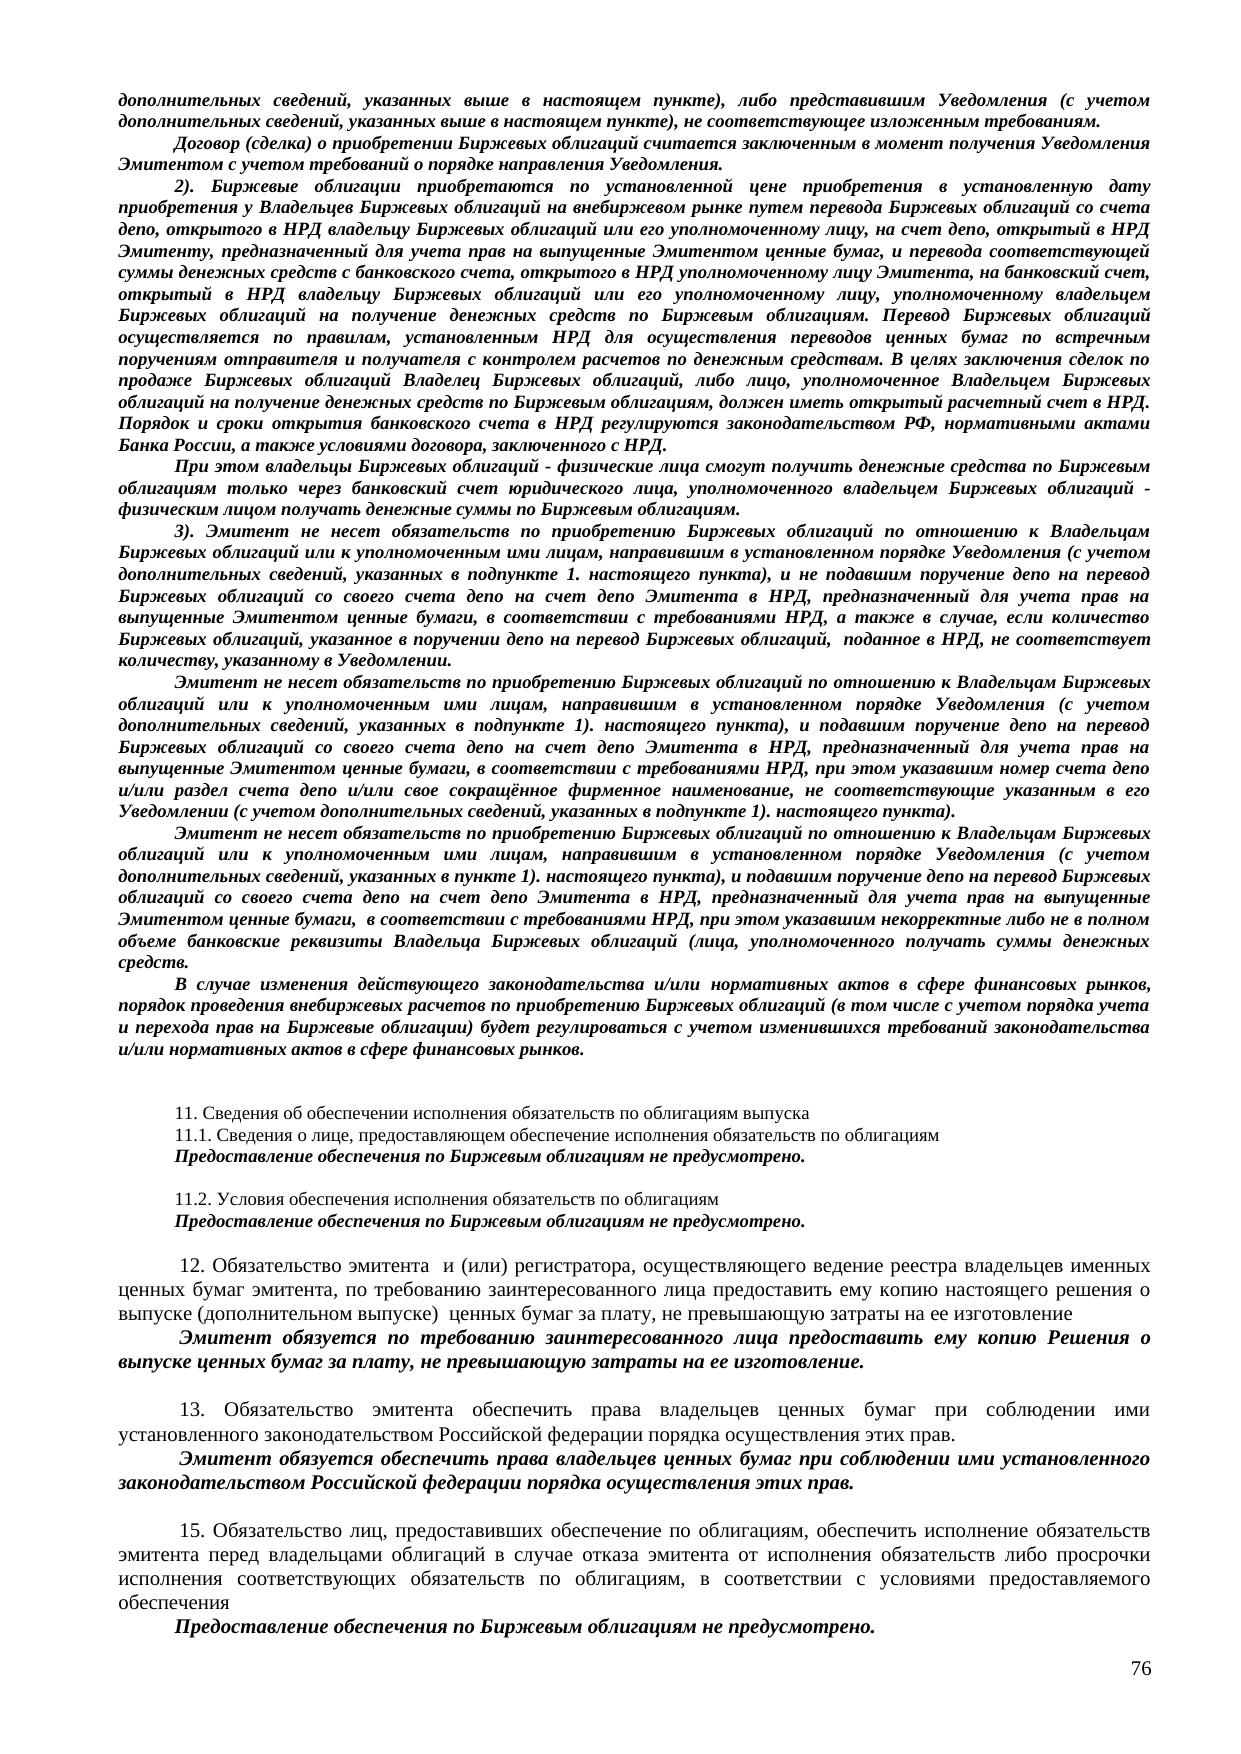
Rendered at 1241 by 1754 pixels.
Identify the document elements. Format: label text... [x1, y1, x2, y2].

text Договор (сделка) о приобретении Биржевых облигаций считается заключенным в момент получения Уведомления Эмитентом с учетом требований о порядке направления Уведомления. [118, 132, 1152, 175]
text 11.1. Сведения о лице, предоставляющем обеспечение исполнения обязательств по облигациям [118, 1124, 1152, 1145]
text 12. Обязательство эмитента и (или) регистратора, осуществляющего ведение реестра владельцев именных ценных бумаг эмитента, по требованию заинтересованного лица предоставить ему копию настоящего решения о выпуске (дополнительном выпуске) ценных бумаг за плату, не превышающую затраты на ее изготовление [118, 1253, 1152, 1325]
text Предоставление обеспечения по Биржевым облигациям не предусмотрено. [118, 1210, 1152, 1231]
text Предоставление обеспечения по Биржевым облигациям не предусмотрено. [118, 1145, 1152, 1167]
text Эмитент не несет обязательств по приобретению Биржевых облигаций по отношению к Владельцам Биржевых облигаций или к уполномоченным ими лицам, направившим в установленном порядке Уведомления (с учетом дополнительных сведений, указанных в подпункте 1). настоящего пункта), и подавшим поручение депо на перевод Биржевых облигаций со своего счета депо на счет депо Эмитента в НРД, предназначенный для учета прав на выпущенные Эмитентом ценные бумаги, в соответствии с требованиями НРД, при этом указавшим номер счета депо и/или раздел счета депо и/или свое сокращённое фирменное наименование, не соответствующие указанным в его Уведомлении (с учетом дополнительных сведений, указанных в подпункте 1). настоящего пункта). [118, 671, 1152, 822]
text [118, 89, 1152, 132]
text 13. Обязательство эмитента обеспечить права владельцев ценных бумаг при соблюдении ими установленного законодательством Российской федерации порядка осуществления этих прав. [118, 1397, 1152, 1446]
text 11.2. Условия обеспечения исполнения обязательств по облигациям [118, 1188, 1152, 1210]
text Предоставление обеспечения по Биржевым облигациям не предусмотрено. [118, 1614, 1152, 1638]
text В случае изменения действующего законодательства и/или нормативных актов в сфере финансовых рынков, порядок проведения внебиржевых расчетов по приобретению Биржевых облигаций (в том числе с учетом порядка учета и перехода прав на Биржевые облигации) будет регулироваться с учетом изменившихся требований законодательства и/или нормативных актов в сфере финансовых рынков. [118, 973, 1152, 1059]
text Эмитент обязуется по требованию заинтересованного лица предоставить ему копию Решения о выпуске ценных бумаг за плату, не превышающую затраты на ее изготовление. [118, 1325, 1152, 1373]
text 11. Сведения об обеспечении исполнения обязательств по облигациям выпуска [118, 1102, 1152, 1124]
text Эмитент обязуется обеспечить права владельцев ценных бумаг при соблюдении ими установленного законодательством Российской федерации порядка осуществления этих прав. [118, 1446, 1152, 1494]
text Эмитент не несет обязательств по приобретению Биржевых облигаций по отношению к Владельцам Биржевых облигаций или к уполномоченным ими лицам, направившим в установленном порядке Уведомления (с учетом дополнительных сведений, указанных в пункте 1). настоящего пункта), и подавшим поручение депо на перевод Биржевых облигаций со своего счета депо на счет депо Эмитента в НРД, предназначенный для учета прав на выпущенные Эмитентом ценные бумаги, в соответствии с требованиями НРД, при этом указавшим некорректные либо не в полном объеме банковские реквизиты Владельца Биржевых облигаций (лица, уполномоченного получать суммы денежных средств. [118, 822, 1152, 973]
text При этом владельцы Биржевых облигаций - физические лица смогут получить денежные средства по Биржевым облигациям только через банковский счет юридического лица, уполномоченного владельцем Биржевых облигаций - физическим лицом получать денежные суммы по Биржевым облигациям. [118, 455, 1152, 520]
text 2). Биржевые облигации приобретаются по установленной цене приобретения в установленную дату приобретения у Владельцев Биржевых облигаций на внебиржевом рынке путем перевода Биржевых облигаций со счета депо, открытого в НРД владельцу Биржевых облигаций или его уполномоченному лицу, на счет депо, открытый в НРД Эмитенту, предназначенный для учета прав на выпущенные Эмитентом ценные бумаг, и перевода соответствующей суммы денежных средств с банковского счета, открытого в НРД уполномоченному лицу Эмитента, на банковский счет, открытый в НРД владельцу Биржевых облигаций или его уполномоченному лицу, уполномоченному владельцем Биржевых облигаций на получение денежных средств по Биржевым облигациям. Перевод Биржевых облигаций осуществляется по правилам, установленным НРД для осуществления переводов ценных бумаг по встречным поручениям отправителя и получателя с контролем расчетов по денежным средствам. В целях заключения сделок по продаже Биржевых облигаций Владелец Биржевых облигаций, либо лицо, уполномоченное Владельцем Биржевых облигаций на получение денежных средств по Биржевым облигациям, должен иметь открытый расчетный счет в НРД. Порядок и сроки открытия банковского счета в НРД регулируются законодательством РФ, нормативными актами Банка России, а также условиями договора, заключенного с НРД. [118, 175, 1152, 455]
text 3). Эмитент не несет обязательств по приобретению Биржевых облигаций по отношению к Владельцам Биржевых облигаций или к уполномоченным ими лицам, направившим в установленном порядке Уведомления (с учетом дополнительных сведений, указанных в подпункте 1. настоящего пункта), и не подавшим поручение депо на перевод Биржевых облигаций со своего счета депо на счет депо Эмитента в НРД, предназначенный для учета прав на выпущенные Эмитентом ценные бумаги, в соответствии с требованиями НРД, а также в случае, если количество Биржевых облигаций, указанное в поручении депо на перевод Биржевых облигаций, поданное в НРД, не соответствует количеству, указанному в Уведомлении. [118, 520, 1152, 671]
text 15. Обязательство лиц, предоставивших обеспечение по облигациям, обеспечить исполнение обязательств эмитента перед владельцами облигаций в случае отказа эмитента от исполнения обязательств либо просрочки исполнения соответствующих обязательств по облигациям, в соответствии с условиями предоставляемого обеспечения [118, 1518, 1152, 1614]
